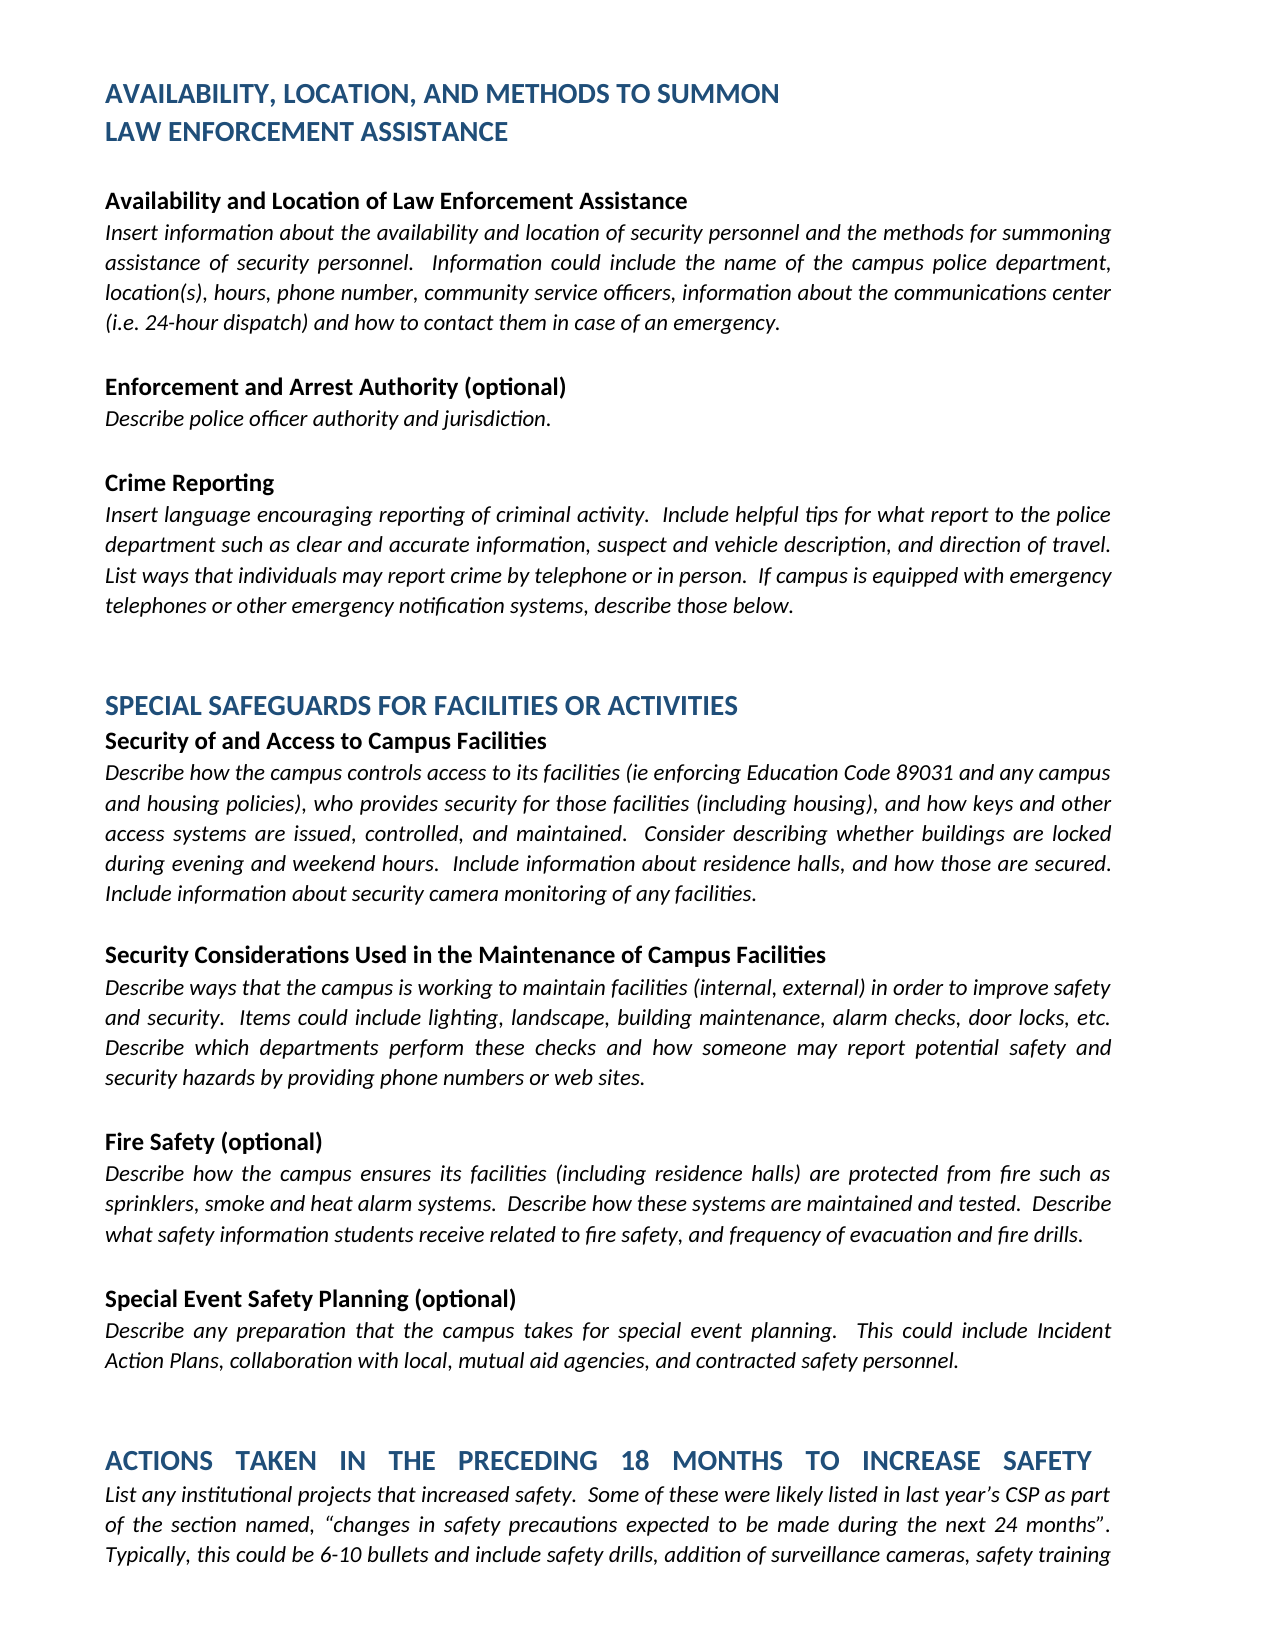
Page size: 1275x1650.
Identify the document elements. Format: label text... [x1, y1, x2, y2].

text Crime Reporting [105, 467, 1116, 498]
text Describe police officer authority and jurisdiction. [105, 404, 1087, 432]
text Describe ways that the campus is working to maintain facilities (internal, external) in order to improve safety and security. Items could include lighting, landscape, building maintenance, alarm checks, door locks, etc. Describe which departments perform these checks and how someone may report potential safety and security hazards by providing phone numbers or web sites. [105, 973, 1116, 1091]
text Describe how the campus controls access to its facilities (ie enforcing Education Code 89031 and any campus and housing policies), who provides security for those facilities (including housing), and how keys and other access systems are issued, controlled, and maintained. Consider describing whether buildings are locked during evening and weekend hours. Include information about residence halls, and how those are secured. Include information about security camera monitoring of any facilities. [105, 758, 1116, 907]
text Enforcement and Arrest Authority (optional) [105, 371, 1116, 402]
text Fire Safety (optional) [105, 1126, 1116, 1157]
text Insert language encouraging reporting of criminal activity. Include helpful tips for what report to the police department such as clear and accurate information, suspect and vehicle description, and direction of travel. List ways that individuals may report crime by telephone or in person. If campus is equipped with emergency telephones or other emergency notification systems, describe those below. [105, 500, 1116, 619]
text Describe how the campus ensures its facilities (including residence halls) are protected from fire such as sprinklers, smoke and heat alarm systems. Describe how these systems are maintained and tested. Describe what safety information students receive related to fire safety, and frequency of evacuation and fire drills. [105, 1159, 1116, 1248]
text Insert information about the availability and location of security personnel and the methods for summoning assistance of security personnel. Information could include the name of the campus police department, location(s), hours, phone number, community service officers, information about the communications center (i.e. 24-hour dispatch) and how to contact them in case of an emergency. [105, 218, 1116, 336]
text SPECIAL SAFEGUARDS FOR FACILITIES OR ACTIVITIES [105, 687, 1116, 723]
text Describe any preparation that the campus takes for special event planning. This could include Incident Action Plans, collaboration with local, mutual aid agencies, and contracted safety personnel. [105, 1316, 1116, 1374]
text Security Considerations Used in the Maintenance of Campus Facilities [105, 940, 1116, 970]
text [105, 1442, 1116, 1568]
text Availability and Location of Law Enforcement Assistance [105, 185, 1116, 215]
text AVAILABILITY, LOCATION, AND METHODS TO SUMMON LAW ENFORCEMENT ASSISTANCE [105, 75, 1116, 149]
text Special Event Safety Planning (optional) [105, 1283, 1116, 1313]
text Security of and Access to Campus Facilities [105, 726, 1116, 756]
